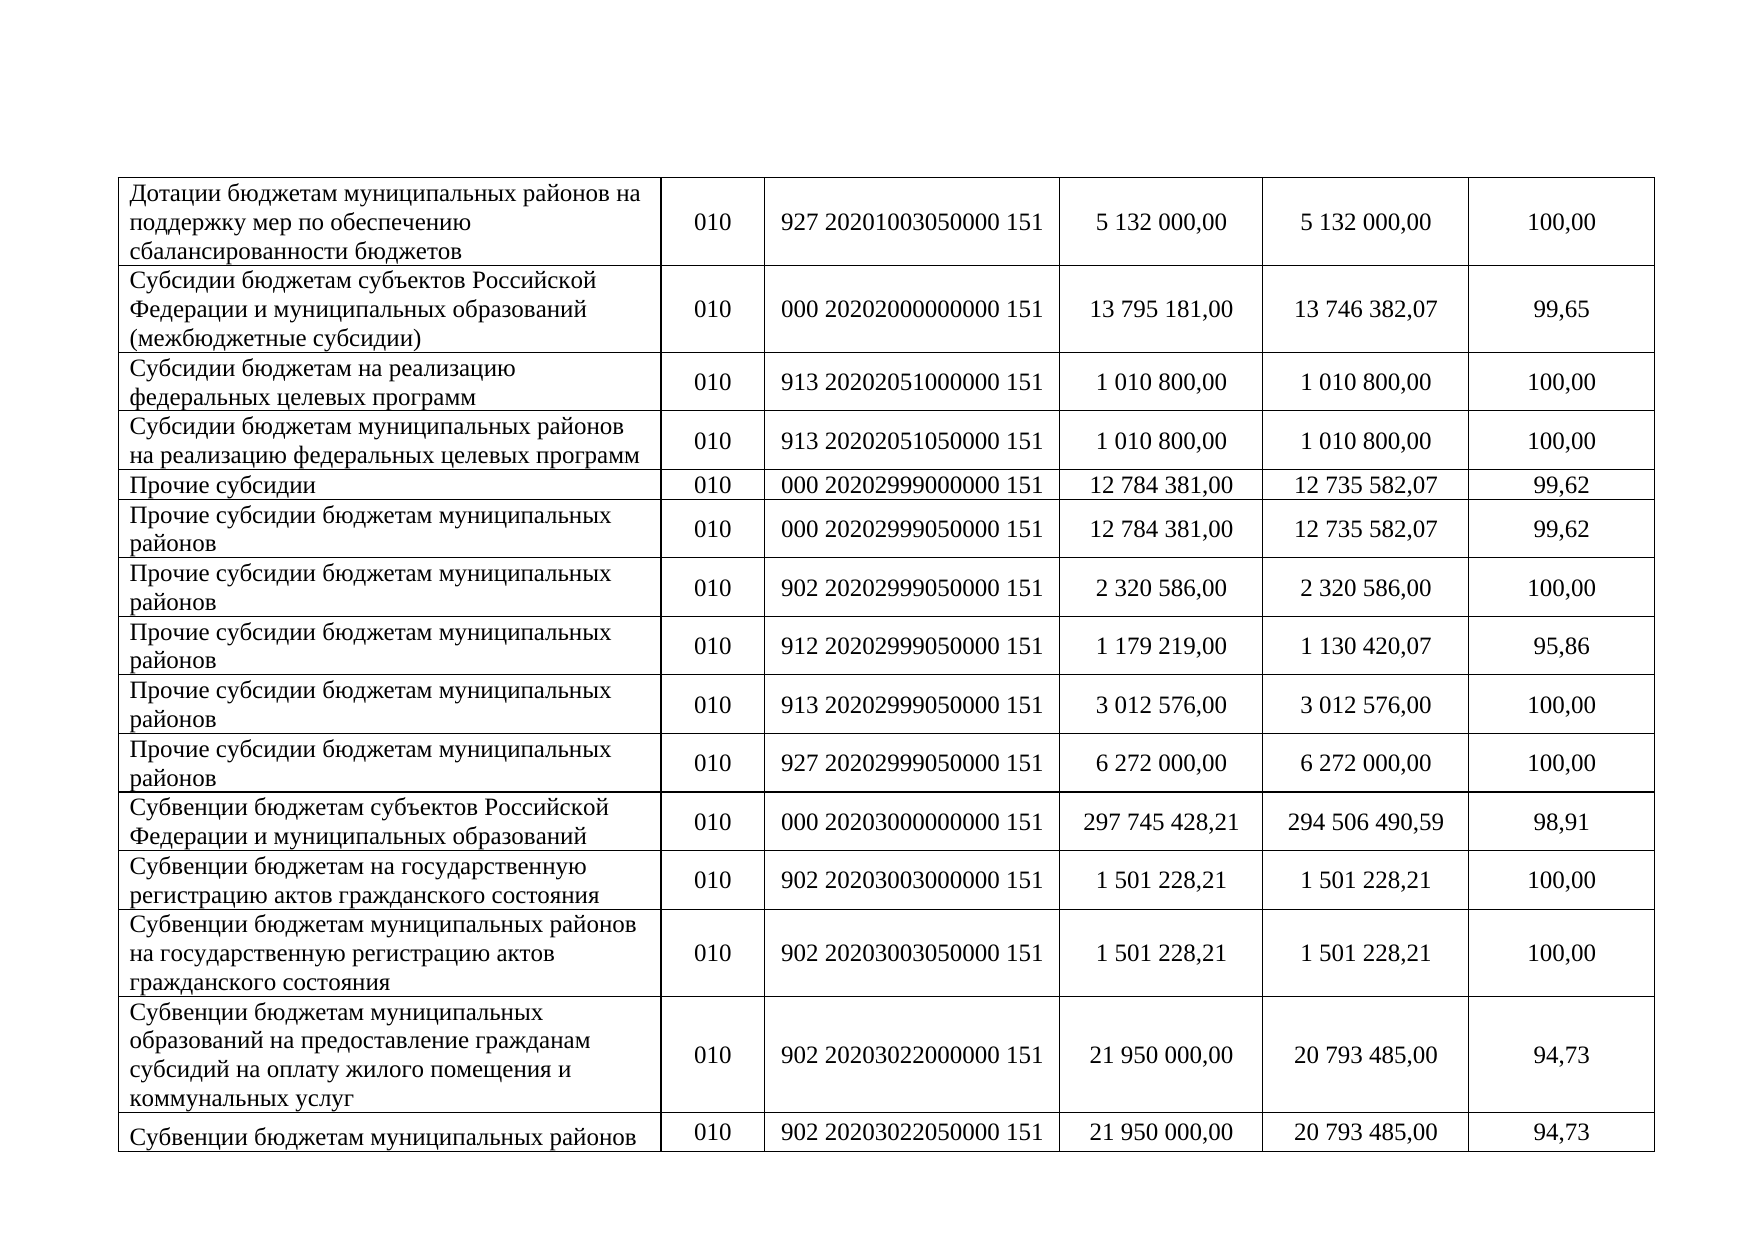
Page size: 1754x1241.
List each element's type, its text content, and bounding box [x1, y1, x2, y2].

table_cell Прочие субсидии бюджетам муниципальных районов [119, 734, 660, 791]
table_cell 21 950 000,00 [1060, 1113, 1262, 1151]
table_cell 5 132 000,00 [1263, 178, 1468, 264]
table_cell 902 20203022000000 151 [765, 997, 1059, 1112]
table_cell 927 20202999050000 151 [765, 734, 1059, 791]
table_cell 1 501 228,21 [1060, 910, 1262, 996]
table_cell 100,00 [1469, 910, 1654, 996]
table_cell 12 784 381,00 [1060, 470, 1262, 499]
table_cell 000 20202999000000 151 [765, 470, 1059, 499]
table_cell 5 132 000,00 [1060, 178, 1262, 264]
table_cell 100,00 [1469, 675, 1654, 733]
table_cell 1 501 228,21 [1060, 851, 1262, 908]
table_cell 912 20202999050000 151 [765, 617, 1059, 674]
table_cell 94,73 [1469, 1113, 1654, 1151]
table_cell 1 501 228,21 [1263, 851, 1468, 908]
table_cell 2 320 586,00 [1060, 558, 1262, 616]
table_cell 99,62 [1469, 470, 1654, 499]
table_cell 21 950 000,00 [1060, 997, 1262, 1112]
table_cell 1 010 800,00 [1060, 411, 1262, 469]
table_cell 010 [662, 997, 764, 1112]
table_cell Субсидии бюджетам на реализацию федеральных целевых программ [119, 353, 660, 410]
table_cell Прочие субсидии бюджетам муниципальных районов [119, 558, 660, 616]
table_cell 20 793 485,00 [1263, 1113, 1468, 1151]
table_cell 1 179 219,00 [1060, 617, 1262, 674]
table_cell Прочие субсидии бюджетам муниципальных районов [119, 617, 660, 674]
table_cell Прочие субсидии [119, 470, 660, 499]
table_cell 010 [662, 851, 764, 908]
table_cell 010 [662, 617, 764, 674]
table_cell 902 20203003050000 151 [765, 910, 1059, 996]
table_cell 1 130 420,07 [1263, 617, 1468, 674]
table_cell 010 [662, 910, 764, 996]
table_cell 12 735 582,07 [1263, 470, 1468, 499]
table_cell 20 793 485,00 [1263, 997, 1468, 1112]
table_cell 297 745 428,21 [1060, 793, 1262, 850]
table_cell 010 [662, 500, 764, 557]
table_cell 2 320 586,00 [1263, 558, 1468, 616]
table_cell 010 [662, 734, 764, 791]
table_cell 010 [662, 470, 764, 499]
table_cell 100,00 [1469, 178, 1654, 264]
table_cell Субсидии бюджетам субъектов Российской Федерации и муниципальных образований (межбюджетные субсидии) [119, 266, 660, 352]
table_cell 927 20201003050000 151 [765, 178, 1059, 264]
table_cell 010 [662, 178, 764, 264]
table_cell 913 20202051000000 151 [765, 353, 1059, 410]
table_cell 6 272 000,00 [1263, 734, 1468, 791]
table_cell 000 20202999050000 151 [765, 500, 1059, 557]
table_cell 13 795 181,00 [1060, 266, 1262, 352]
table_cell 100,00 [1469, 411, 1654, 469]
table_cell 13 746 382,07 [1263, 266, 1468, 352]
table_cell 98,91 [1469, 793, 1654, 850]
table_cell Субвенции бюджетам субъектов Российской Федерации и муниципальных образований [119, 793, 660, 850]
table_cell 100,00 [1469, 353, 1654, 410]
table_cell Субвенции бюджетам муниципальных районов на государственную регистрацию актов гражданского состояния [119, 910, 660, 996]
table_cell 1 010 800,00 [1263, 411, 1468, 469]
table_cell Субсидии бюджетам муниципальных районов на реализацию федеральных целевых программ [119, 411, 660, 469]
table_cell 1 501 228,21 [1263, 910, 1468, 996]
table_cell 99,62 [1469, 500, 1654, 557]
table_cell 000 20203000000000 151 [765, 793, 1059, 850]
table_cell 010 [662, 266, 764, 352]
table_cell 010 [662, 411, 764, 469]
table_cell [119, 1113, 660, 1151]
table_cell Субвенции бюджетам на государственную регистрацию актов гражданского состояния [119, 851, 660, 908]
table_cell 6 272 000,00 [1060, 734, 1262, 791]
table_cell Прочие субсидии бюджетам муниципальных районов [119, 675, 660, 733]
table_cell Прочие субсидии бюджетам муниципальных районов [119, 500, 660, 557]
table_cell 100,00 [1469, 851, 1654, 908]
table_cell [765, 1113, 1059, 1151]
table_cell 010 [662, 793, 764, 850]
table_cell 3 012 576,00 [1060, 675, 1262, 733]
table_cell 913 20202051050000 151 [765, 411, 1059, 469]
table_cell 1 010 800,00 [1060, 353, 1262, 410]
table_cell Дотации бюджетам муниципальных районов на поддержку мер по обеспечению сбалансированности бюджетов [119, 178, 660, 264]
table_cell 294 506 490,59 [1263, 793, 1468, 850]
table_cell 94,73 [1469, 997, 1654, 1112]
table_cell 010 [662, 1113, 764, 1151]
table_cell 95,86 [1469, 617, 1654, 674]
table_cell 000 20202000000000 151 [765, 266, 1059, 352]
table_cell 3 012 576,00 [1263, 675, 1468, 733]
table_cell 100,00 [1469, 734, 1654, 791]
table_cell Субвенции бюджетам муниципальных образований на предоставление гражданам субсидий на оплату жилого помещения и коммунальных услуг [119, 997, 660, 1112]
table_cell 010 [662, 558, 764, 616]
table_cell 99,65 [1469, 266, 1654, 352]
table_cell 1 010 800,00 [1263, 353, 1468, 410]
table_cell 100,00 [1469, 558, 1654, 616]
table_cell 010 [662, 675, 764, 733]
table_cell 902 20203003000000 151 [765, 851, 1059, 908]
table_cell 902 20202999050000 151 [765, 558, 1059, 616]
table_cell 010 [662, 353, 764, 410]
table_cell 12 735 582,07 [1263, 500, 1468, 557]
table_cell 12 784 381,00 [1060, 500, 1262, 557]
table_cell 913 20202999050000 151 [765, 675, 1059, 733]
